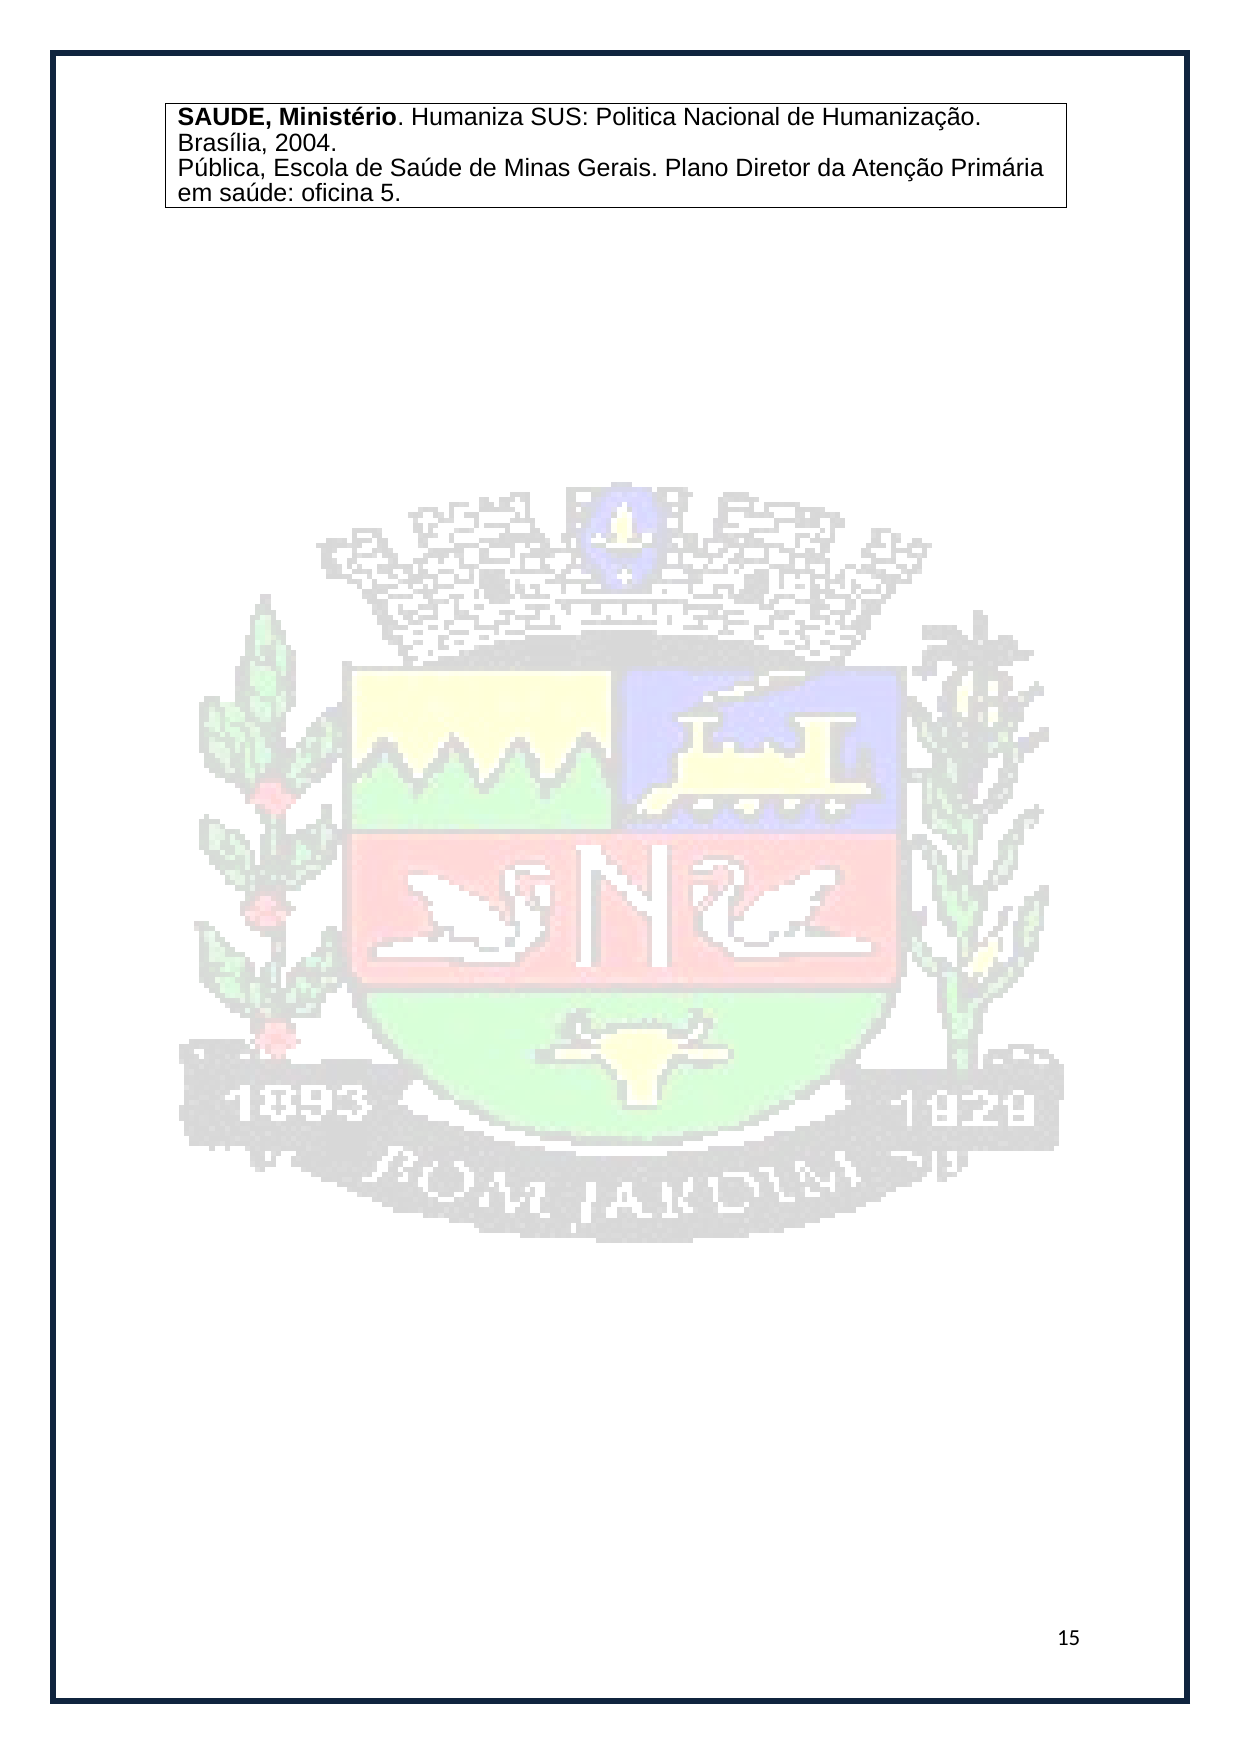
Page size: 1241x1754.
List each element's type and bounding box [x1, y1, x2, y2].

table_cell [166, 104, 1066, 207]
